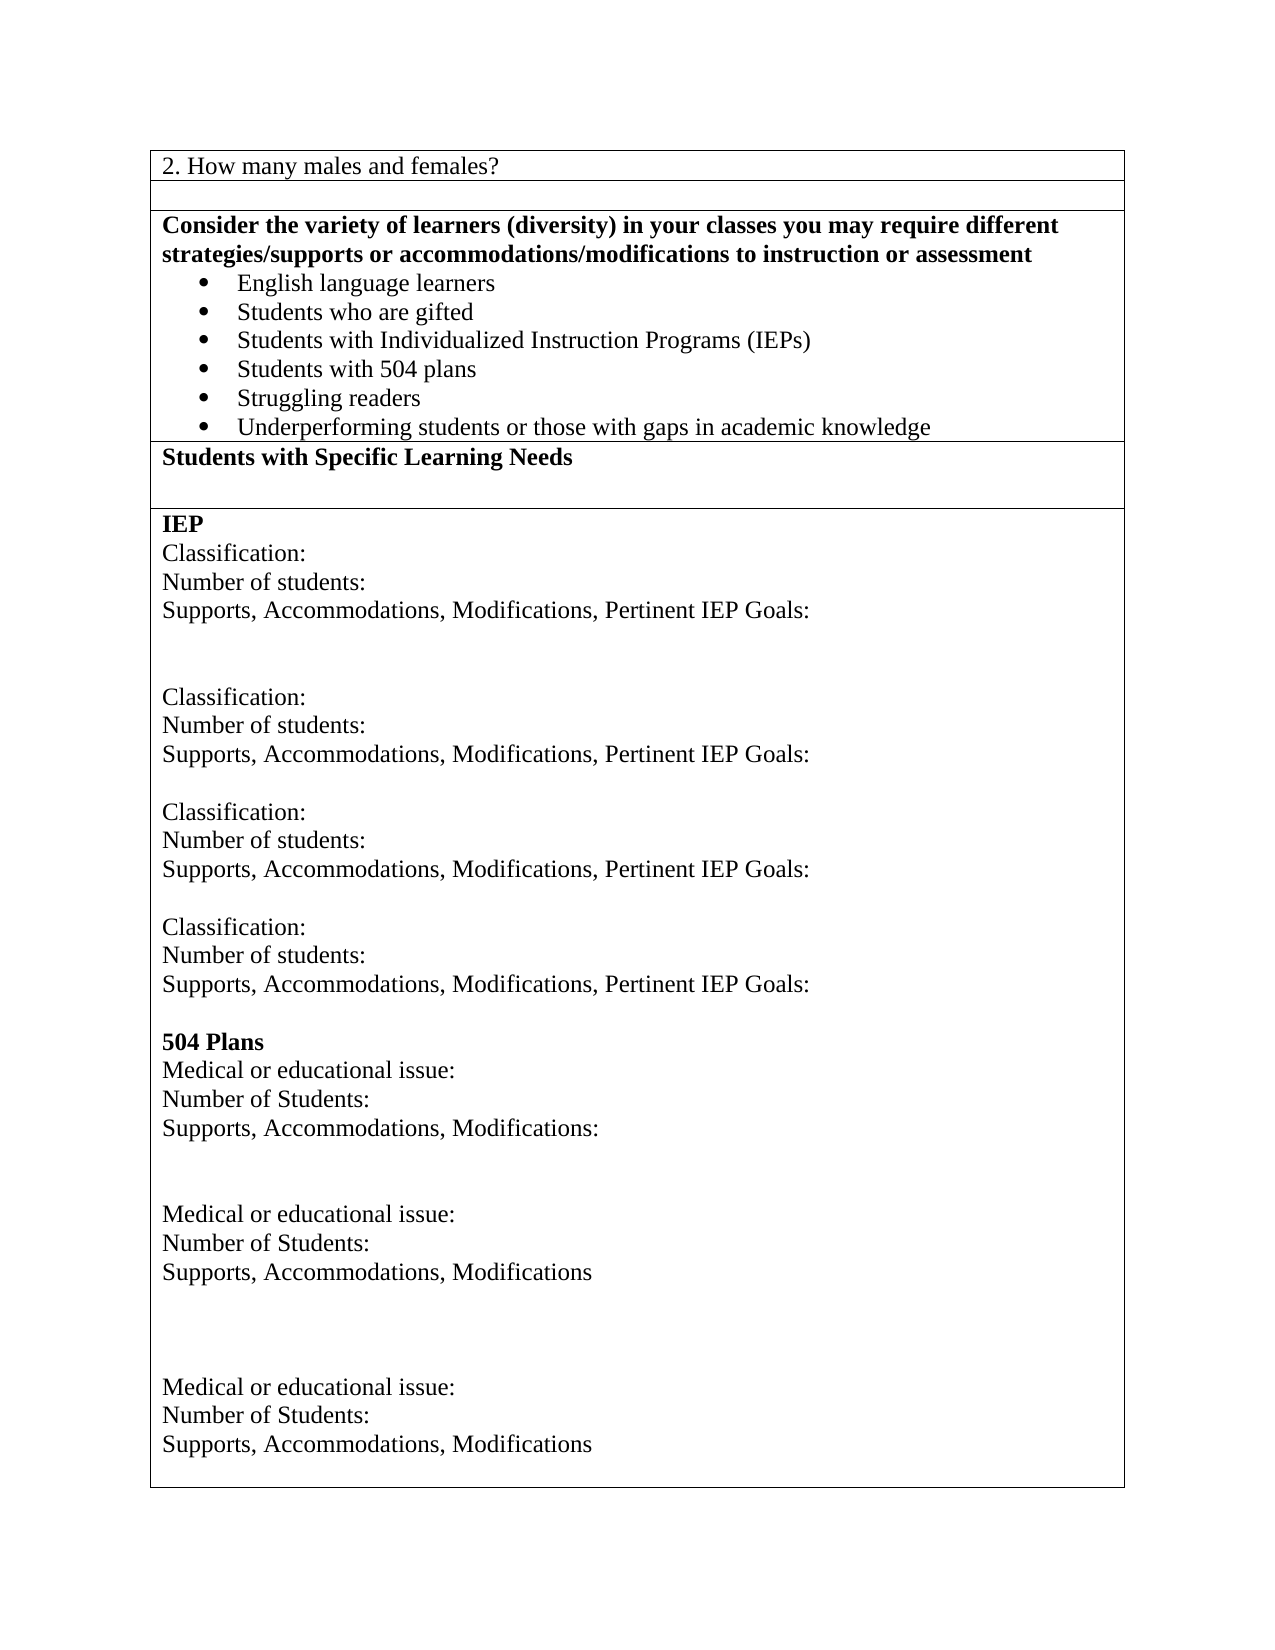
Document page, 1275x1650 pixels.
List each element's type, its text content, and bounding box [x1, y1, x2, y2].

table_cell 2. How many males and females? [151, 151, 1124, 180]
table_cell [151, 509, 1124, 1487]
table_cell Students with Specific Learning Needs [151, 442, 1124, 508]
table_cell [151, 181, 1124, 209]
table_cell Consider the variety of learners (diversity) in your classes you may require different strategies/supports or accommodations/modifications to instruction or assessment English language learners Students who are gifted Students with Individualized Instruction Programs (IEPs) Students with 504 plans Struggling readers Underperforming students or those with gaps in academic knowledge [151, 211, 1124, 441]
